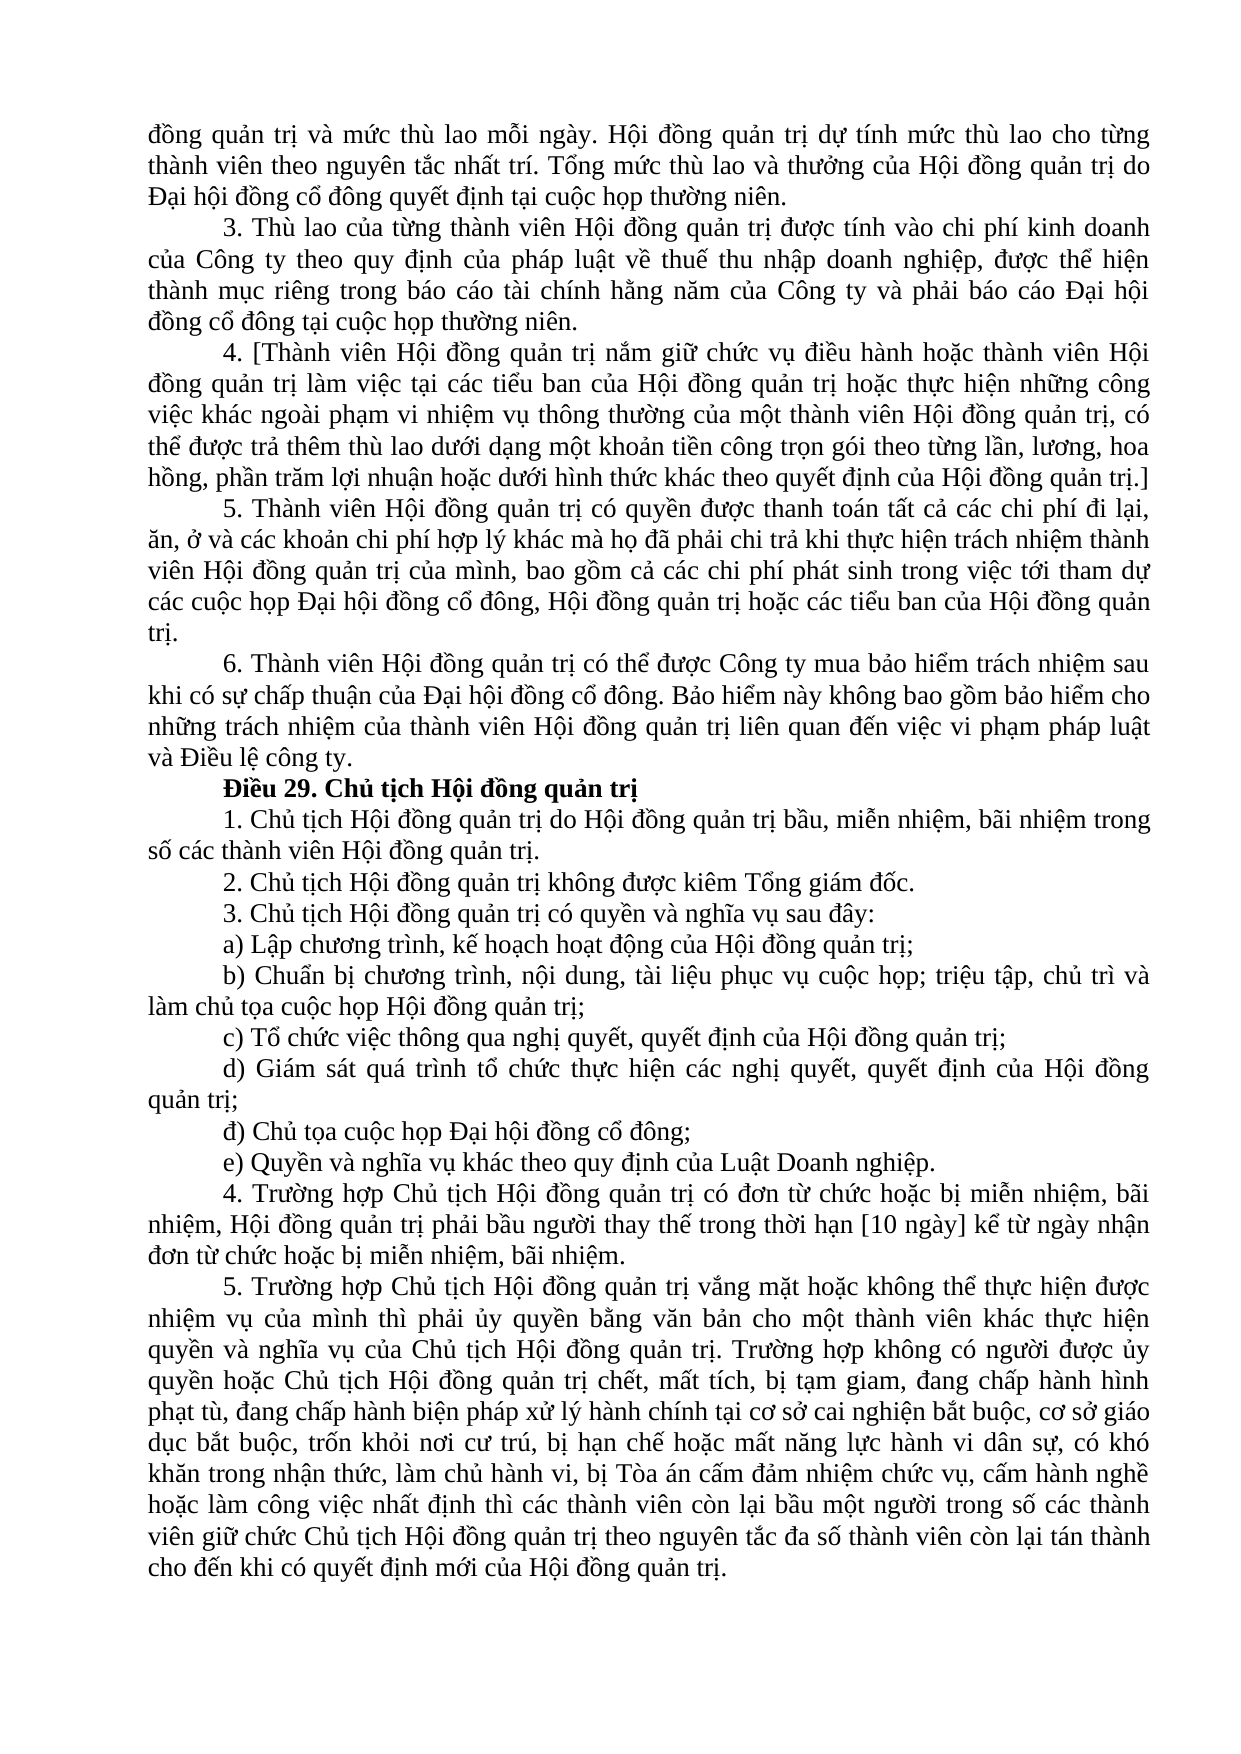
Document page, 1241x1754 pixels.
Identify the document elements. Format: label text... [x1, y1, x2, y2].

text 4. [Thành viên Hội đồng quản trị nắm giữ chức vụ điều hành hoặc thành viên Hội đồng quản trị làm việc tại các tiểu ban của Hội đồng quản trị hoặc thực hiện những công việc khác ngoài phạm vi nhiệm vụ thông thường của một thành viên Hội đồng quản trị, có thể được trả thêm thù lao dưới dạng một khoản tiền công trọn gói theo từng lần, lương, hoa hồng, phần trăm lợi nhuận hoặc dưới hình thức khác theo quyết định của Hội đồng quản trị.] [148, 336, 1152, 492]
text 4. Trường hợp Chủ tịch Hội đồng quản trị có đơn từ chức hoặc bị miễn nhiệm, bãi nhiệm, Hội đồng quản trị phải bầu người thay thế trong thời hạn [10 ngày] kể từ ngày nhận đơn từ chức hoặc bị miễn nhiệm, bãi nhiệm. [148, 1177, 1152, 1271]
text b) Chuẩn bị chương trình, nội dung, tài liệu phục vụ cuộc họp; triệu tập, chủ trì và làm chủ tọa cuộc họp Hội đồng quản trị; [148, 959, 1152, 1021]
text e) Quyền và nghĩa vụ khác theo quy định của Luật Doanh nghiệp. [148, 1146, 1152, 1177]
text c) Tổ chức việc thông qua nghị quyết, quyết định của Hội đồng quản trị; [148, 1021, 1152, 1052]
text 5. Trường hợp Chủ tịch Hội đồng quản trị vắng mặt hoặc không thể thực hiện được nhiệm vụ của mình thì phải ủy quyền bằng văn bản cho một thành viên khác thực hiện quyền và nghĩa vụ của Chủ tịch Hội đồng quản trị. Trường hợp không có người được ủy quyền hoặc Chủ tịch Hội đồng quản trị chết, mất tích, bị tạm giam, đang chấp hành hình phạt tù, đang chấp hành biện pháp xử lý hành chính tại cơ sở cai nghiện bắt buộc, cơ sở giáo dục bắt buộc, trốn khỏi nơi cư trú, bị hạn chế hoặc mất năng lực hành vi dân sự, có khó khăn trong nhận thức, làm chủ hành vi, bị Tòa án cấm đảm nhiệm chức vụ, cấm hành nghề hoặc làm công việc nhất định thì các thành viên còn lại bầu một người trong số các thành viên giữ chức Chủ tịch Hội đồng quản trị theo nguyên tắc đa số thành viên còn lại tán thành cho đến khi có quyết định mới của Hội đồng quản trị. [148, 1271, 1152, 1582]
text 3. Chủ tịch Hội đồng quản trị có quyền và nghĩa vụ sau đây: [148, 897, 1152, 928]
text 6. Thành viên Hội đồng quản trị có thể được Công ty mua bảo hiểm trách nhiệm sau khi có sự chấp thuận của Đại hội đồng cổ đông. Bảo hiểm này không bao gồm bảo hiểm cho những trách nhiệm của thành viên Hội đồng quản trị liên quan đến việc vi phạm pháp luật và Điều lệ công ty. [148, 648, 1152, 772]
text d) Giám sát quá trình tổ chức thực hiện các nghị quyết, quyết định của Hội đồng quản trị; [148, 1052, 1152, 1115]
text a) Lập chương trình, kế hoạch hoạt động của Hội đồng quản trị; [148, 928, 1152, 959]
text 5. Thành viên Hội đồng quản trị có quyền được thanh toán tất cả các chi phí đi lại, ăn, ở và các khoản chi phí hợp lý khác mà họ đã phải chi trả khi thực hiện trách nhiệm thành viên Hội đồng quản trị của mình, bao gồm cả các chi phí phát sinh trong việc tới tham dự các cuộc họp Đại hội đồng cổ đông, Hội đồng quản trị hoặc các tiểu ban của Hội đồng quản trị. [148, 492, 1152, 648]
text 2. Chủ tịch Hội đồng quản trị không được kiêm Tổng giám đốc. [148, 866, 1152, 897]
text đ) Chủ tọa cuộc họp Đại hội đồng cổ đông; [148, 1115, 1152, 1146]
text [148, 118, 1152, 212]
text 3. Thù lao của từng thành viên Hội đồng quản trị được tính vào chi phí kinh doanh của Công ty theo quy định của pháp luật về thuế thu nhập doanh nghiệp, được thể hiện thành mục riêng trong báo cáo tài chính hằng năm của Công ty và phải báo cáo Đại hội đồng cổ đông tại cuộc họp thường niên. [148, 212, 1152, 336]
text Điều 29. Chủ tịch Hội đồng quản trị [148, 772, 1152, 803]
text 1. Chủ tịch Hội đồng quản trị do Hội đồng quản trị bầu, miễn nhiệm, bãi nhiệm trong số các thành viên Hội đồng quản trị. [148, 803, 1152, 866]
